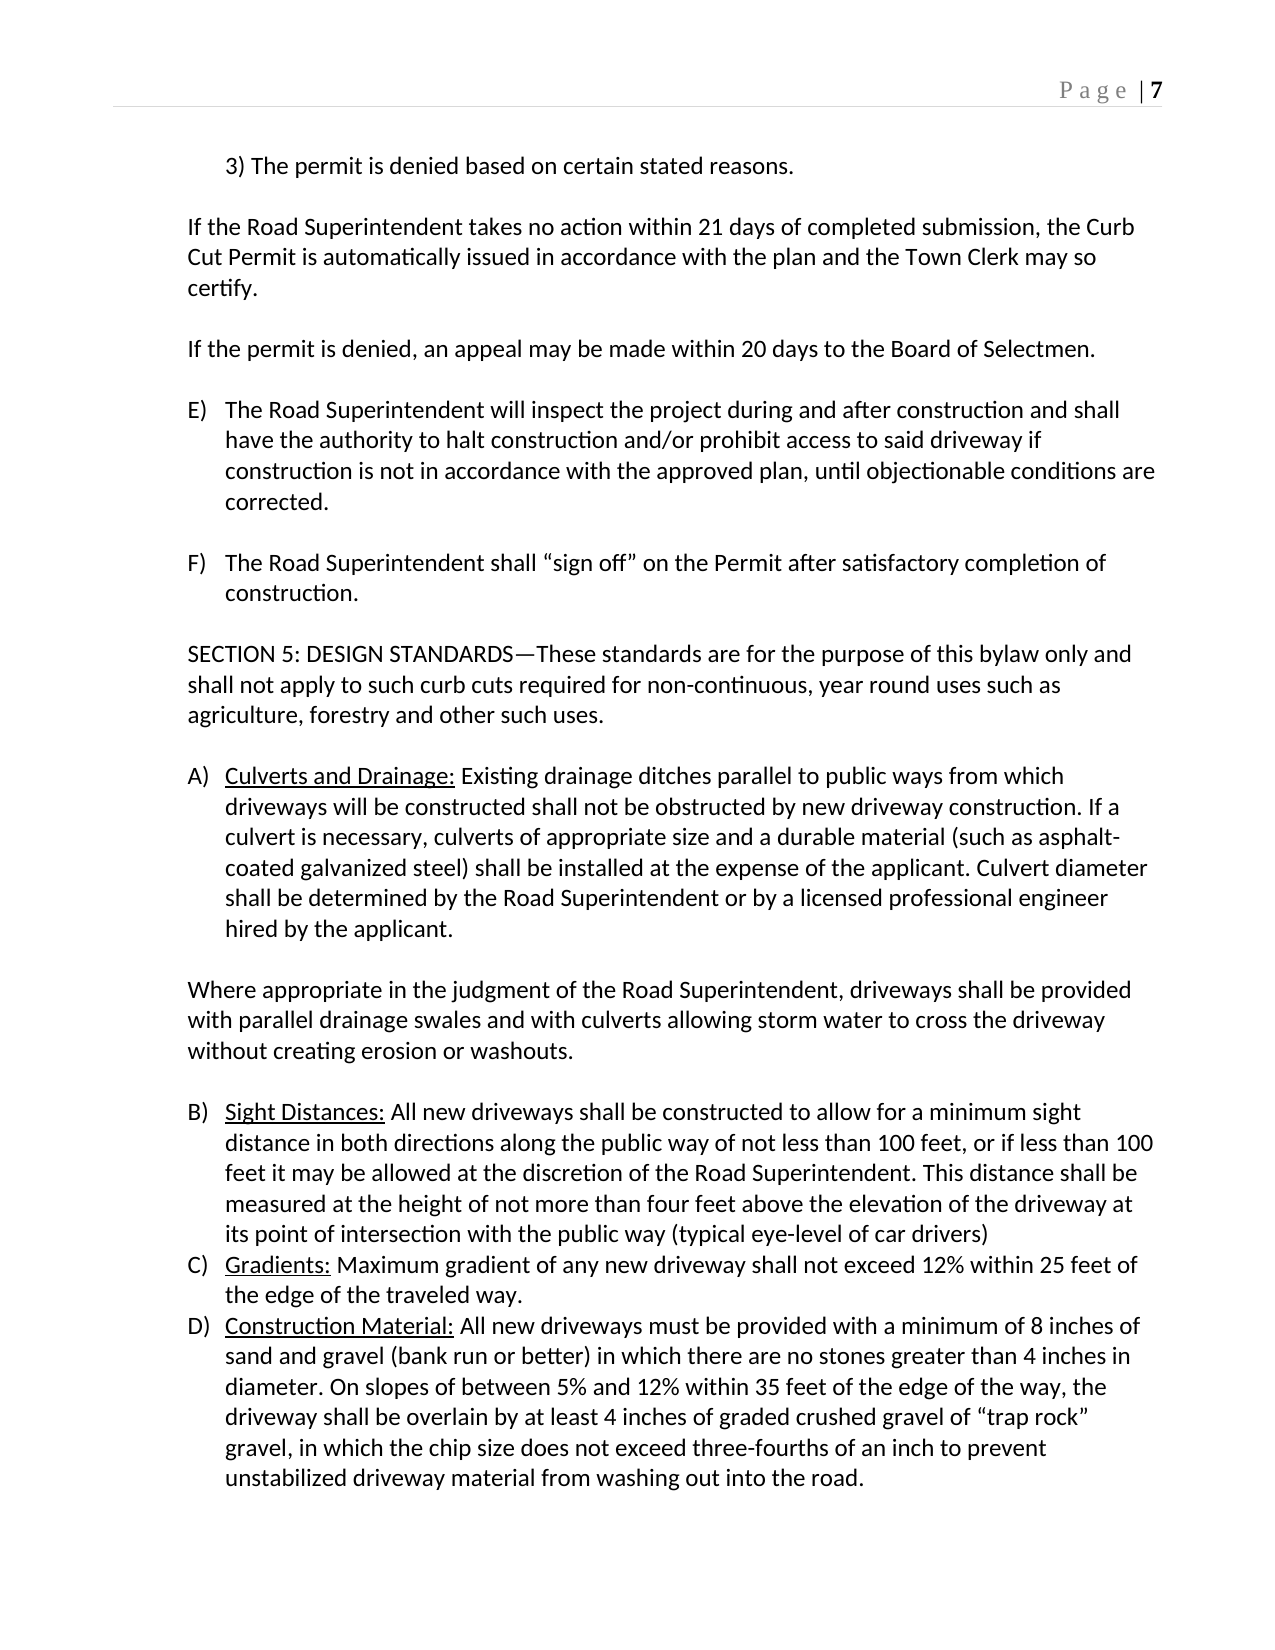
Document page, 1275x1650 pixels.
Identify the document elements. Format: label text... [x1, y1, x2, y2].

text 3) The permit is denied based on certain stated reasons. [225, 150, 1162, 181]
text Where appropriate in the judgment of the Road Superintendent, driveways shall be provided with parallel drainage swales and with culverts allowing storm water to cross the driveway without creating erosion or washouts. [187, 974, 1162, 1066]
list Gradients: Maximum gradient of any new driveway shall not exceed 12% within 25 feet of the edge of the traveled way. [187, 1249, 1162, 1310]
text SECTION 5: DESIGN STANDARDS—These standards are for the purpose of this bylaw only and shall not apply to such curb cuts required for non-continuous, year round uses such as agriculture, forestry and other such uses. [187, 638, 1162, 730]
list The Road Superintendent shall “sign off” on the Permit after satisfactory completion of construction. [187, 547, 1162, 608]
list The Road Superintendent will inspect the project during and after construction and shall have the authority to halt construction and/or prohibit access to said driveway if construction is not in accordance with the approved plan, until objectionable conditions are corrected. [187, 394, 1162, 516]
list Sight Distances: All new driveways shall be constructed to allow for a minimum sight distance in both directions along the public way of not less than 100 feet, or if less than 100 feet it may be allowed at the discretion of the Road Superintendent. This distance shall be measured at the height of not more than four feet above the elevation of the driveway at its point of intersection with the public way (typical eye-level of car drivers) [187, 1096, 1162, 1249]
text If the Road Superintendent takes no action within 21 days of completed submission, the Curb Cut Permit is automatically issued in accordance with the plan and the Town Clerk may so certify. [187, 211, 1162, 303]
list Construction Material: All new driveways must be provided with a minimum of 8 inches of sand and gravel (bank run or better) in which there are no stones greater than 4 inches in diameter. On slopes of between 5% and 12% within 35 feet of the edge of the way, the driveway shall be overlain by at least 4 inches of graded crushed gravel of “trap rock” gravel, in which the chip size does not exceed three-fourths of an inch to prevent unstabilized driveway material from washing out into the road. [187, 1310, 1162, 1493]
text If the permit is denied, an appeal may be made within 20 days to the Board of Selectmen. [187, 333, 1162, 364]
list Culverts and Drainage: Existing drainage ditches parallel to public ways from which driveways will be constructed shall not be obstructed by new driveway construction. If a culvert is necessary, culverts of appropriate size and a durable material (such as asphalt-coated galvanized steel) shall be installed at the expense of the applicant. Culvert diameter shall be determined by the Road Superintendent or by a licensed professional engineer hired by the applicant. [187, 760, 1162, 943]
